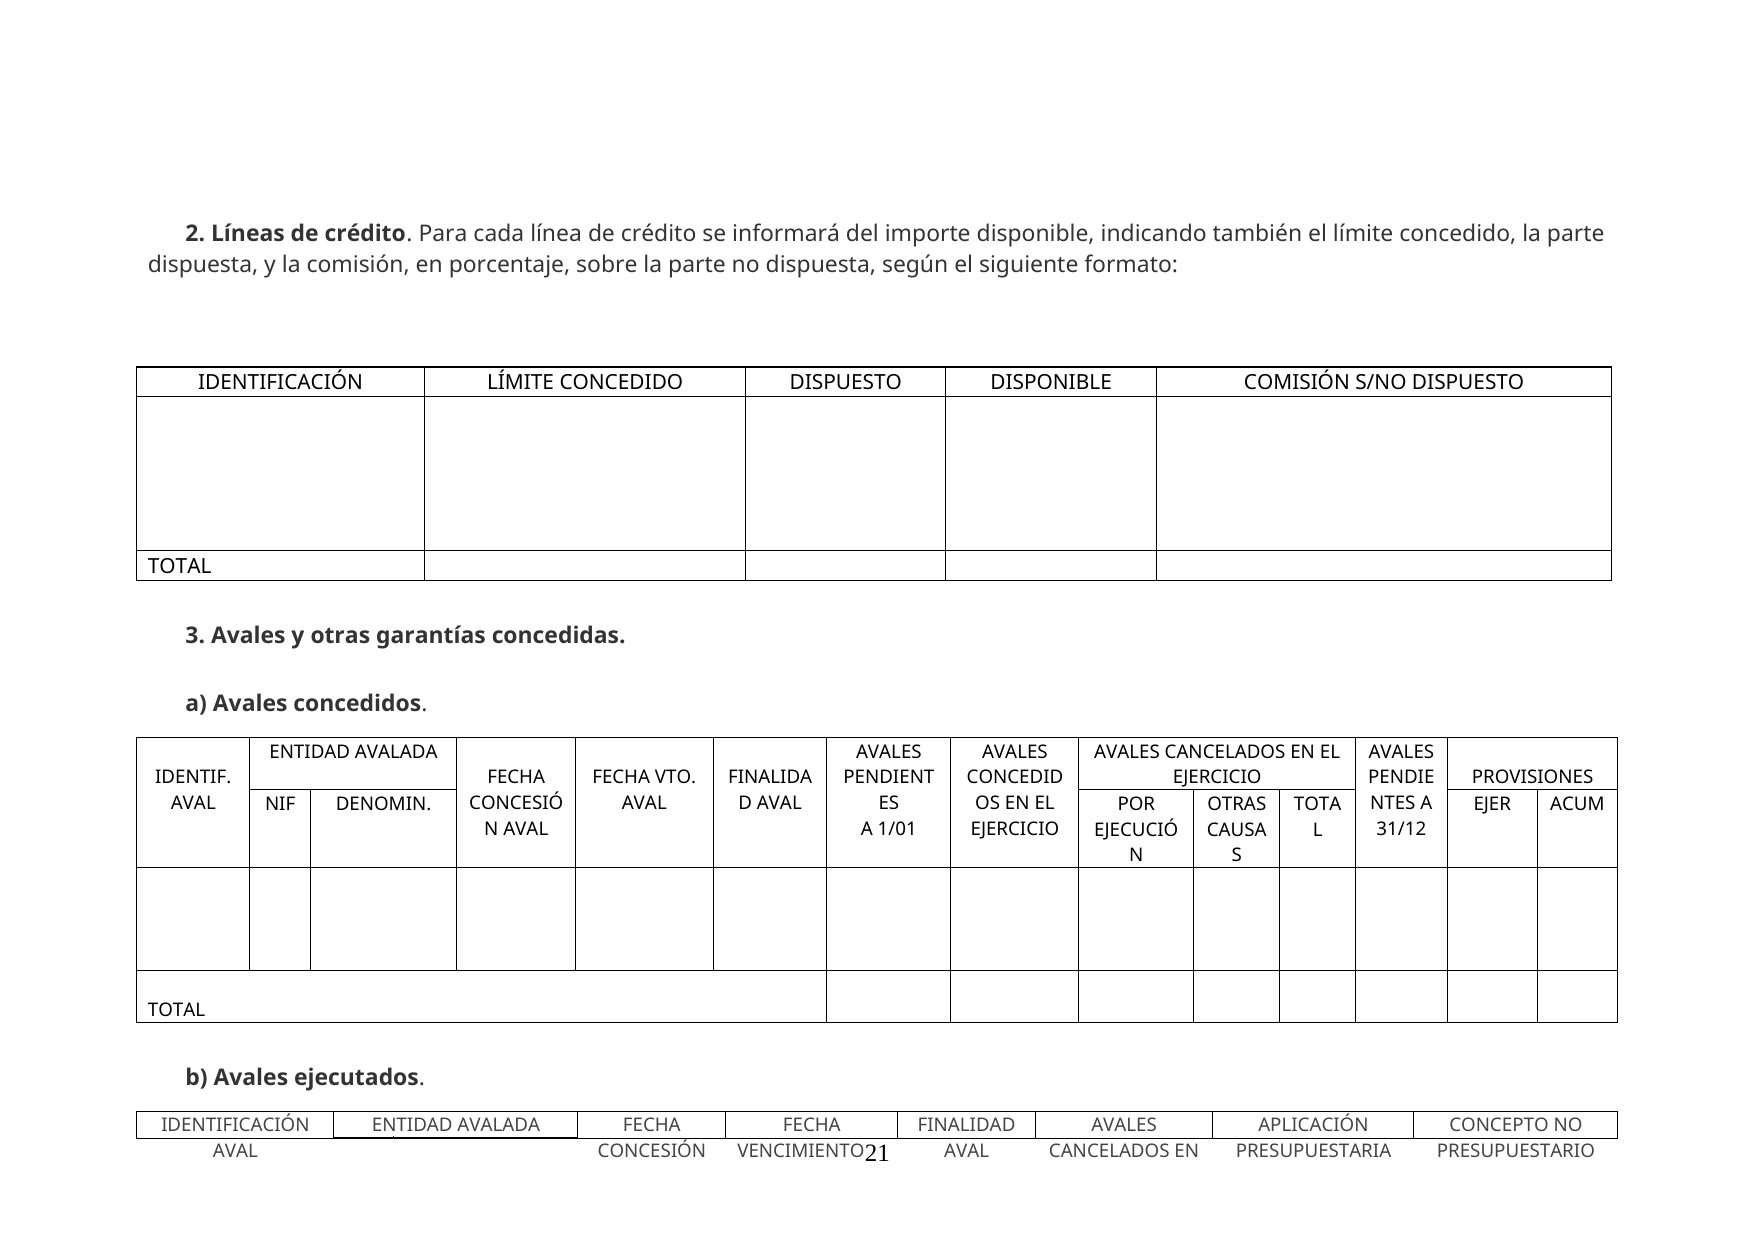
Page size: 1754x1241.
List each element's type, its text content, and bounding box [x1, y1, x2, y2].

table_header AVALES CONCEDIDOS EN EL EJERCICIO [951, 738, 1078, 867]
text 2. Líneas de crédito. Para cada línea de crédito se informará del importe disponible, indicando también el límite concedido, la parte dispuesta, y la comisión, en porcentaje, sobre la parte no dispuesta, según el siguiente formato: [148, 216, 1606, 279]
table_cell [137, 868, 249, 970]
table_cell [951, 971, 1078, 1022]
table_header AVALES CANCELADOS EN EL EJERCICIO [1079, 738, 1355, 789]
table_cell [1538, 971, 1617, 1022]
table_header DISPUESTO [746, 368, 945, 396]
table_cell [951, 868, 1078, 970]
table_cell [457, 868, 575, 970]
table_cell [1356, 971, 1447, 1022]
table_cell TOTAL [1280, 790, 1355, 867]
table_cell [1194, 971, 1279, 1022]
table_cell [1280, 971, 1355, 1022]
table_header AVALES PENDIENTES A 31/12 [1356, 738, 1447, 867]
table_header ENTIDAD AVALADA [334, 1112, 577, 1137]
table_cell TOTAL [137, 551, 424, 580]
table_cell OTRAS CAUSAS [1194, 790, 1279, 867]
table_header COMISIÓN S/NO DISPUESTO [1157, 368, 1611, 396]
table_cell EJER [1448, 790, 1537, 867]
table_header FINALIDAD AVAL [898, 1112, 1035, 1138]
table_header FECHA CONCESIÓN AVAL [457, 738, 575, 867]
text b) Avales ejecutados. [148, 1061, 1606, 1092]
table_header IDENTIF. AVAL [137, 738, 249, 867]
table_header FECHA VENCIMIENTO AVAL [726, 1112, 897, 1138]
table_cell [1280, 868, 1355, 970]
table_header FINALIDAD AVAL [714, 738, 826, 867]
table_cell [1448, 971, 1537, 1022]
table_cell [425, 551, 745, 580]
table_cell [1194, 868, 1279, 970]
table_cell [714, 868, 826, 970]
table_cell [1079, 971, 1193, 1022]
table_header IDENTIFICACIÓN AVAL [137, 1112, 333, 1138]
table_header IDENTIFICACIÓN [137, 368, 424, 396]
table_header CONCEPTO NO PRESUPUESTARIO [1414, 1112, 1617, 1138]
table_cell [311, 868, 456, 970]
table_header AVALES PENDIENTES A 1/01 [827, 738, 950, 867]
table_header FECHA CONCESIÓN AVAL [578, 1112, 725, 1138]
text a) Avales concedidos. [148, 687, 1606, 718]
table_cell [827, 868, 950, 970]
table_cell [425, 397, 745, 550]
table_cell [137, 397, 424, 550]
table_cell [576, 868, 713, 970]
table_header AVALES CANCELADOS EN EL EJERCICIO POR EJECUCIÓN [1036, 1112, 1212, 1138]
table_cell [746, 551, 945, 580]
table_cell POR EJECUCIÓN [1079, 790, 1193, 867]
table_header PROVISIONES [1448, 738, 1617, 789]
table_cell DENOMIN. [311, 790, 456, 867]
table_header DISPONIBLE [946, 368, 1156, 396]
text 3. Avales y otras garantías concedidas. [148, 618, 1606, 650]
table_cell TOTAL [137, 971, 826, 1022]
table_header APLICACIÓN PRESUPUESTARIA [1213, 1112, 1413, 1138]
table_cell [1356, 868, 1447, 970]
table_cell [250, 868, 310, 970]
table_cell [946, 397, 1156, 550]
table_header ENTIDAD AVALADA [250, 738, 456, 789]
table_cell [827, 971, 950, 1022]
table_cell ACUM [1538, 790, 1617, 867]
table_header FECHA VTO. AVAL [576, 738, 713, 867]
table_cell [1538, 868, 1617, 970]
table_cell [946, 551, 1156, 580]
table_header LÍMITE CONCEDIDO [425, 368, 745, 396]
table_cell [1157, 551, 1611, 580]
table_cell NIF [250, 790, 310, 867]
table_cell [1448, 868, 1537, 970]
table_cell [1157, 397, 1611, 550]
table_cell [1079, 868, 1193, 970]
table_cell [746, 397, 945, 550]
